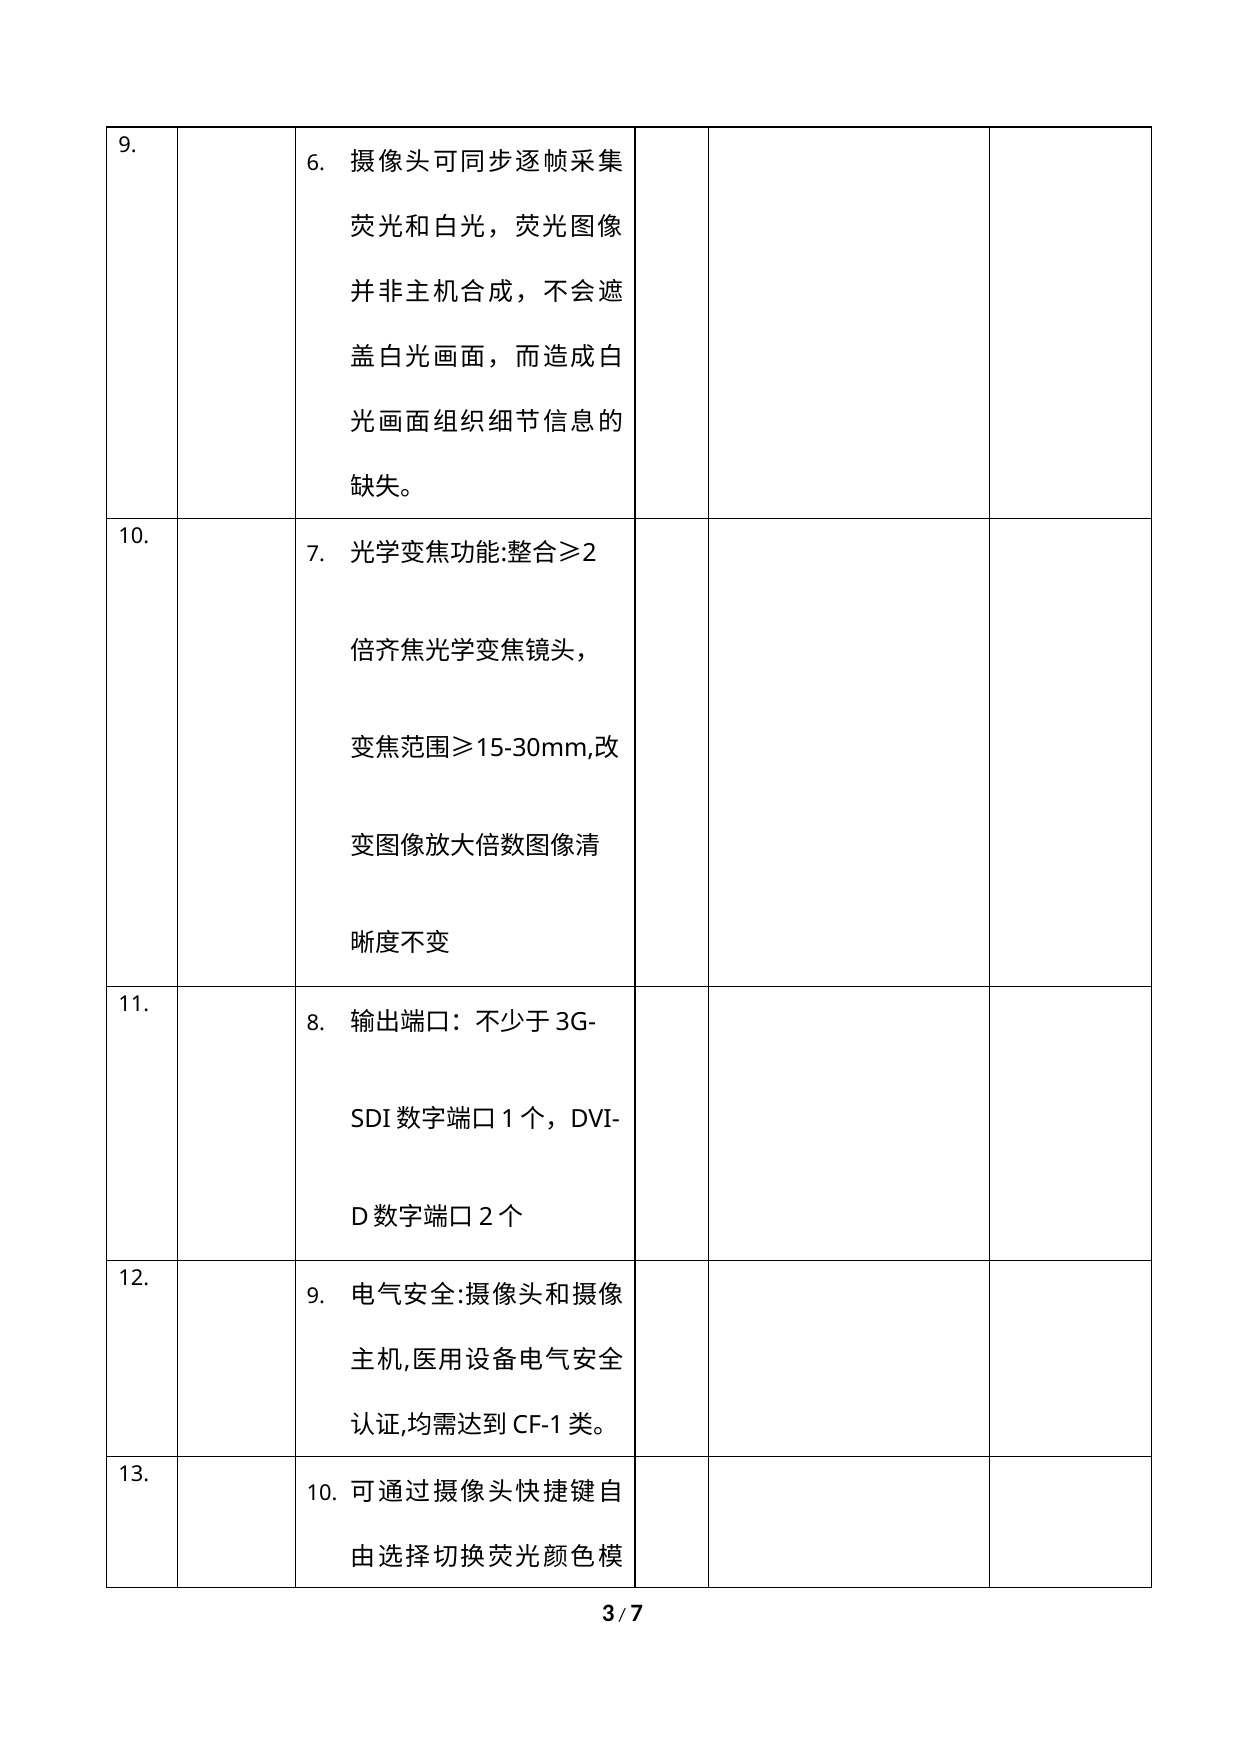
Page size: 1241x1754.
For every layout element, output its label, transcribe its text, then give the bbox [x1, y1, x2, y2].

table_cell [636, 987, 708, 1259]
table_cell [107, 1261, 177, 1456]
table_cell [990, 519, 1151, 986]
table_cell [296, 1457, 634, 1587]
table_cell [990, 1457, 1151, 1587]
table_cell [636, 1261, 708, 1456]
table_cell 光学变焦功能:整合≥2倍齐焦光学变焦镜头，变焦范围≥15-30mm,改变图像放大倍数图像清晰度不变 [296, 519, 634, 986]
table_cell [636, 1457, 708, 1587]
table_cell [107, 987, 177, 1259]
table_cell [178, 1261, 295, 1456]
table_cell [636, 128, 708, 517]
table_cell [107, 128, 177, 517]
table_cell 输出端口：不少于3G-SDI数字端口1个，DVI-D数字端口2个 [296, 987, 634, 1259]
table_cell [709, 987, 989, 1259]
table_cell 电气安全:摄像头和摄像主机,医用设备电气安全认证,均需达到CF-1类。 [296, 1261, 634, 1456]
table_cell [107, 519, 177, 986]
table_cell [709, 519, 989, 986]
table_cell [990, 128, 1151, 517]
table_cell [636, 519, 708, 986]
table_cell [709, 128, 989, 517]
table_cell [709, 1261, 989, 1456]
table_cell [107, 1457, 177, 1587]
table_cell [178, 519, 295, 986]
table_cell [990, 1261, 1151, 1456]
table_cell [709, 1457, 989, 1587]
table_cell [178, 1457, 295, 1587]
table_cell 摄像头可同步逐帧采集荧光和白光，荧光图像并非主机合成，不会遮盖白光画面，而造成白光画面组织细节信息的缺失。 [296, 128, 634, 517]
table_cell [178, 987, 295, 1259]
table_cell [178, 128, 295, 517]
table_cell [990, 987, 1151, 1259]
